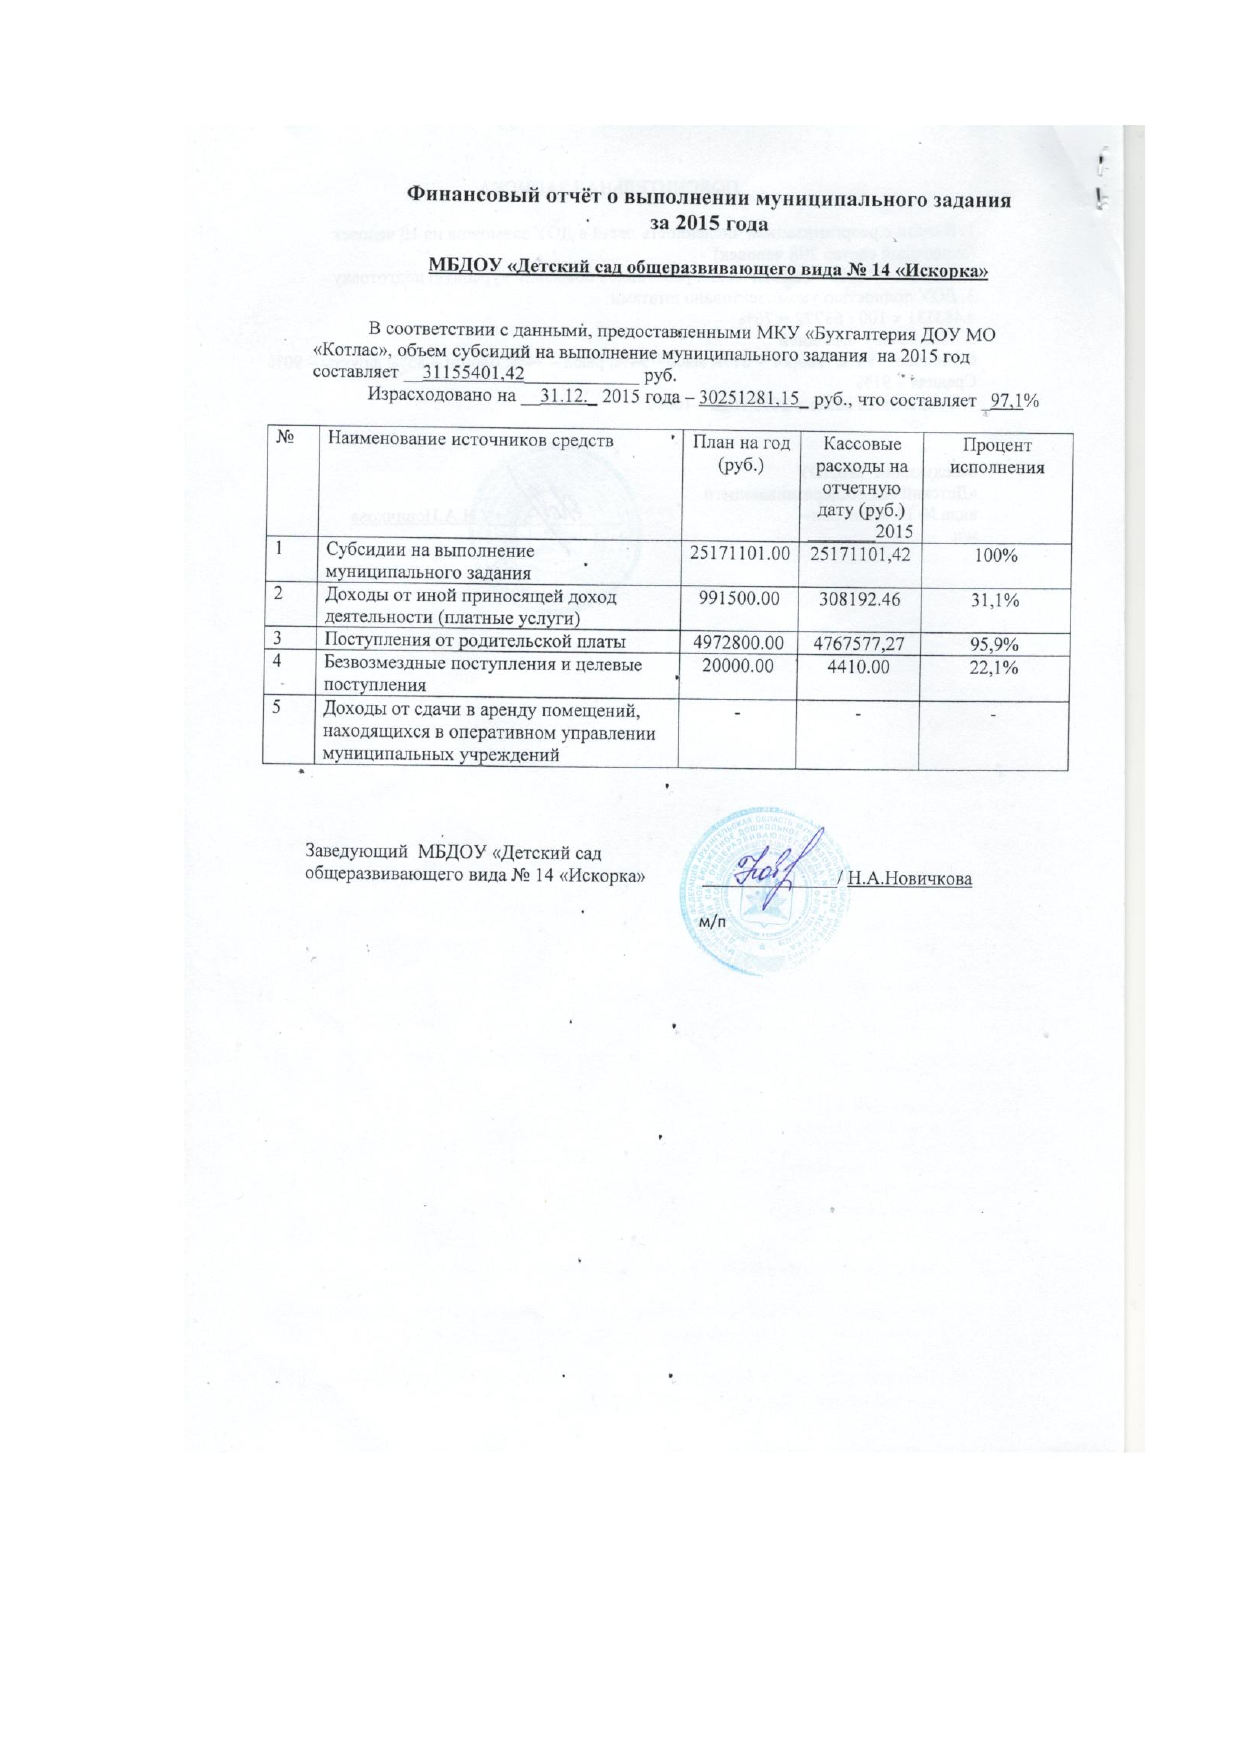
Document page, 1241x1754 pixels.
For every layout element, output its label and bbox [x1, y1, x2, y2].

picture [177, 118, 1151, 1459]
